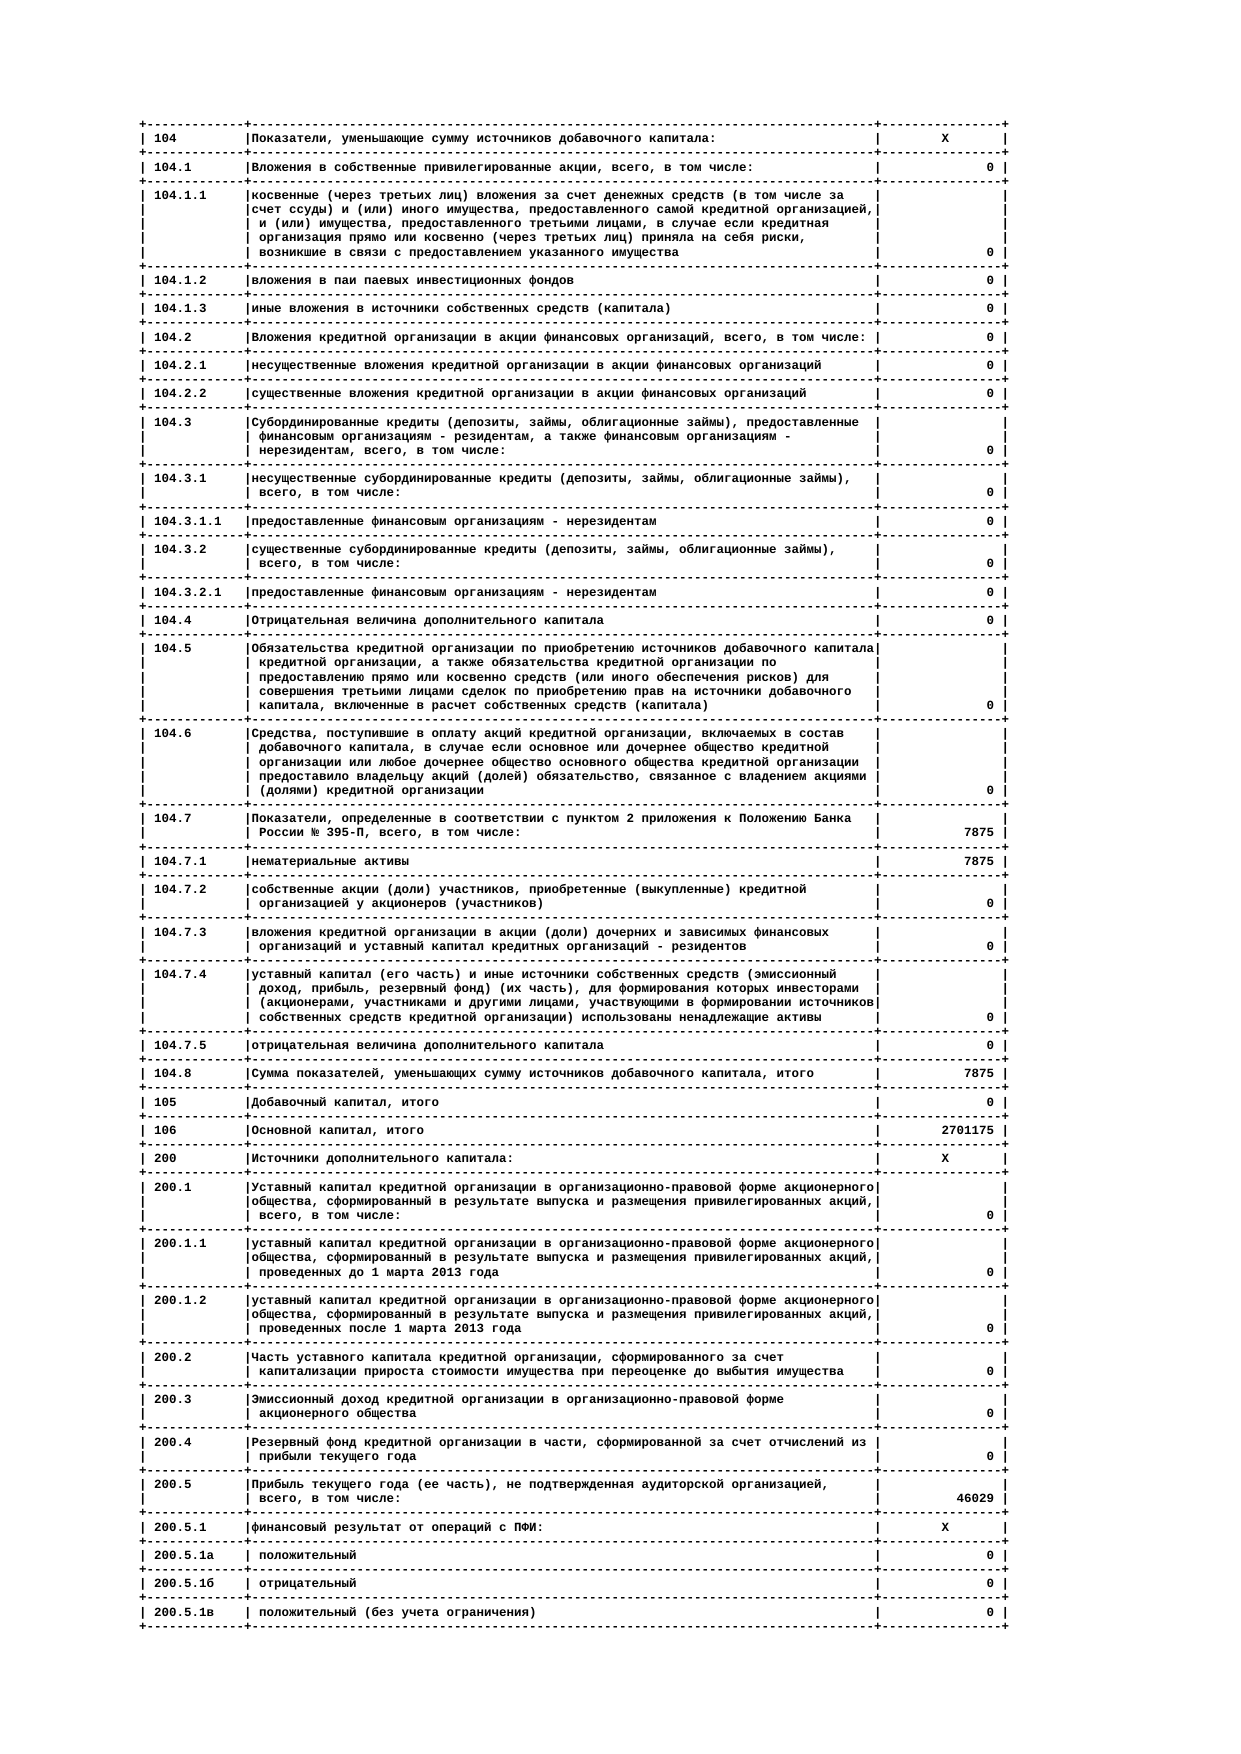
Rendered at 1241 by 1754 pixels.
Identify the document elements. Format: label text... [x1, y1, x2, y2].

text | 104.1.3 |иные вложения в источники собственных средств (капитала) | 0 | [139, 302, 1101, 316]
text +-------------+-----------------------------------------------------------------------------------+----------------+ [139, 529, 1101, 543]
text | | и (или) имущества, предоставленного третьими лицами, в случае если кредитная | | [139, 217, 1101, 231]
text | 200.3 |Эмиссионный доход кредитной организации в организационно-правовой форме | | [139, 1393, 1101, 1407]
text | 104.3 |Субординированные кредиты (депозиты, займы, облигационные займы), предоставленные | | [139, 416, 1101, 430]
text +-------------+-----------------------------------------------------------------------------------+----------------+ [139, 1535, 1101, 1549]
text | | финансовым организациям - резидентам, а также финансовым организациям - | | [139, 430, 1101, 444]
text +-------------+-----------------------------------------------------------------------------------+----------------+ [139, 1138, 1101, 1152]
text | | собственных средств кредитной организации) использованы ненадлежащие активы | 0 | [139, 1011, 1101, 1025]
text +-------------+-----------------------------------------------------------------------------------+----------------+ [139, 501, 1101, 515]
text +-------------+-----------------------------------------------------------------------------------+----------------+ [139, 869, 1101, 883]
text +-------------+-----------------------------------------------------------------------------------+----------------+ [139, 600, 1101, 614]
text | 104.1 |Вложения в собственные привилегированные акции, всего, в том числе: | 0 | [139, 161, 1101, 175]
text | | организация прямо или косвенно (через третьих лиц) приняла на себя риски, | | [139, 231, 1101, 246]
text | 200.1.1 |уставный капитал кредитной организации в организационно-правовой форме акционерного| | [139, 1237, 1101, 1251]
text +-------------+-----------------------------------------------------------------------------------+----------------+ [139, 1379, 1101, 1393]
text +-------------+-----------------------------------------------------------------------------------+----------------+ [139, 1223, 1101, 1237]
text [139, 1620, 1101, 1634]
text +-------------+-----------------------------------------------------------------------------------+----------------+ [139, 1166, 1101, 1181]
text | | проведенных до 1 марта 2013 года | 0 | [139, 1266, 1101, 1280]
text +-------------+-----------------------------------------------------------------------------------+----------------+ [139, 628, 1101, 642]
text +-------------+-----------------------------------------------------------------------------------+----------------+ [139, 316, 1101, 331]
text +-------------+-----------------------------------------------------------------------------------+----------------+ [139, 1506, 1101, 1521]
text +-------------+-----------------------------------------------------------------------------------+----------------+ [139, 288, 1101, 302]
text +-------------+-----------------------------------------------------------------------------------+----------------+ [139, 1081, 1101, 1096]
text | | всего, в том числе: | 0 | [139, 557, 1101, 571]
text | |счет ссуды) и (или) иного имущества, предоставленного самой кредитной организацией,| | [139, 203, 1101, 217]
text | 200.5.1в | положительный (без учета ограничения) | 0 | [139, 1606, 1101, 1620]
text +-------------+-----------------------------------------------------------------------------------+----------------+ [139, 1053, 1101, 1067]
text | | России № 395-П, всего, в том числе: | 7875 | [139, 826, 1101, 841]
text | | (акционерами, участниками и другими лицами, участвующими в формировании источников| | [139, 996, 1101, 1011]
text | 106 |Основной капитал, итого | 2701175 | [139, 1124, 1101, 1138]
text | 200.4 |Резервный фонд кредитной организации в части, сформированной за счет отчислений из | | [139, 1436, 1101, 1450]
text | 104.6 |Средства, поступившие в оплату акций кредитной организации, включаемых в состав | | [139, 727, 1101, 741]
text +-------------+-----------------------------------------------------------------------------------+----------------+ [139, 1336, 1101, 1351]
text | 104 |Показатели, уменьшающие сумму источников добавочного капитала: | Х | [139, 132, 1101, 146]
text +-------------+-----------------------------------------------------------------------------------+----------------+ [139, 713, 1101, 727]
text +-------------+-----------------------------------------------------------------------------------+----------------+ [139, 798, 1101, 812]
text | 200.5 |Прибыль текущего года (ее часть), не подтвержденная аудиторской организацией, | | [139, 1478, 1101, 1492]
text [139, 146, 1101, 161]
text | 200.5.1 |финансовый результат от операций с ПФИ: | Х | [139, 1521, 1101, 1535]
text | | возникшие в связи с предоставлением указанного имущества | 0 | [139, 246, 1101, 260]
text +-------------+-----------------------------------------------------------------------------------+----------------+ [139, 571, 1101, 586]
text | | предоставило владельцу акций (долей) обязательство, связанное с владением акциями | | [139, 770, 1101, 784]
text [139, 1591, 1101, 1606]
text | | акционерного общества | 0 | [139, 1407, 1101, 1421]
text +-------------+-----------------------------------------------------------------------------------+----------------+ [139, 1464, 1101, 1478]
text | 104.3.1 |несущественные субординированные кредиты (депозиты, займы, облигационные займы), | | [139, 472, 1101, 486]
text | | организаций и уставный капитал кредитных организаций - резидентов | 0 | [139, 940, 1101, 954]
text | 104.3.2.1 |предоставленные финансовым организациям - нерезидентам | 0 | [139, 586, 1101, 600]
text +-------------+-----------------------------------------------------------------------------------+----------------+ [139, 345, 1101, 359]
text | | совершения третьими лицами сделок по приобретению прав на источники добавочного | | [139, 685, 1101, 699]
text | | прибыли текущего года | 0 | [139, 1450, 1101, 1464]
text | |общества, сформированный в результате выпуска и размещения привилегированных акций,| | [139, 1251, 1101, 1266]
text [139, 118, 1101, 132]
text | 200.5.1а | положительный | 0 | [139, 1549, 1101, 1563]
text | 104.4 |Отрицательная величина дополнительного капитала | 0 | [139, 614, 1101, 628]
text | 105 |Добавочный капитал, итого | 0 | [139, 1096, 1101, 1110]
text | 200.2 |Часть уставного капитала кредитной организации, сформированного за счет | | [139, 1351, 1101, 1365]
text | | всего, в том числе: | 0 | [139, 486, 1101, 501]
text | 200.5.1б | отрицательный | 0 | [139, 1577, 1101, 1591]
text | |общества, сформированный в результате выпуска и размещения привилегированных акций,| | [139, 1308, 1101, 1322]
text | 104.3.2 |существенные субординированные кредиты (депозиты, займы, облигационные займы), | | [139, 543, 1101, 557]
text | | всего, в том числе: | 0 | [139, 1209, 1101, 1223]
text +-------------+-----------------------------------------------------------------------------------+----------------+ [139, 1280, 1101, 1294]
text +-------------+-----------------------------------------------------------------------------------+----------------+ [139, 1421, 1101, 1436]
text +-------------+-----------------------------------------------------------------------------------+----------------+ [139, 373, 1101, 387]
text +-------------+-----------------------------------------------------------------------------------+----------------+ [139, 1563, 1101, 1577]
text +-------------+-----------------------------------------------------------------------------------+----------------+ [139, 954, 1101, 968]
text | |общества, сформированный в результате выпуска и размещения привилегированных акций,| | [139, 1195, 1101, 1209]
text +-------------+-----------------------------------------------------------------------------------+----------------+ [139, 1025, 1101, 1039]
text | 104.2 |Вложения кредитной организации в акции финансовых организаций, всего, в том числе: | 0 | [139, 331, 1101, 345]
text | 104.1.2 |вложения в паи паевых инвестиционных фондов | 0 | [139, 274, 1101, 288]
text +-------------+-----------------------------------------------------------------------------------+----------------+ [139, 401, 1101, 416]
text | | кредитной организации, а также обязательства кредитной организации по | | [139, 656, 1101, 671]
text | 104.7.5 |отрицательная величина дополнительного капитала | 0 | [139, 1039, 1101, 1053]
text | 104.3.1.1 |предоставленные финансовым организациям - нерезидентам | 0 | [139, 515, 1101, 529]
text +-------------+-----------------------------------------------------------------------------------+----------------+ [139, 911, 1101, 926]
text +-------------+-----------------------------------------------------------------------------------+----------------+ [139, 841, 1101, 855]
text +-------------+-----------------------------------------------------------------------------------+----------------+ [139, 260, 1101, 274]
text | | предоставлению прямо или косвенно средств (или иного обеспечения рисков) для | | [139, 671, 1101, 685]
text | 104.5 |Обязательства кредитной организации по приобретению источников добавочного капитала| | [139, 642, 1101, 656]
text | | добавочного капитала, в случае если основное или дочернее общество кредитной | | [139, 741, 1101, 756]
text | | нерезидентам, всего, в том числе: | 0 | [139, 444, 1101, 458]
text | | капитала, включенные в расчет собственных средств (капитала) | 0 | [139, 699, 1101, 713]
text | 104.7 |Показатели, определенные в соответствии с пунктом 2 приложения к Положению Банка | | [139, 812, 1101, 826]
text | | доход, прибыль, резервный фонд) (их часть), для формирования которых инвесторами | | [139, 982, 1101, 996]
text | 104.2.2 |существенные вложения кредитной организации в акции финансовых организаций | 0 | [139, 387, 1101, 401]
text | 104.1.1 |косвенные (через третьих лиц) вложения за счет денежных средств (в том числе за | | [139, 189, 1101, 203]
text | | всего, в том числе: | 46029 | [139, 1492, 1101, 1506]
text | 200.1 |Уставный капитал кредитной организации в организационно-правовой форме акционерного| | [139, 1181, 1101, 1195]
text | 104.8 |Сумма показателей, уменьшающих сумму источников добавочного капитала, итого | 7875 | [139, 1067, 1101, 1081]
text +-------------+-----------------------------------------------------------------------------------+----------------+ [139, 458, 1101, 472]
text | 104.2.1 |несущественные вложения кредитной организации в акции финансовых организаций | 0 | [139, 359, 1101, 373]
text | | (долями) кредитной организации | 0 | [139, 784, 1101, 798]
text | 104.7.4 |уставный капитал (его часть) и иные источники собственных средств (эмиссионный | | [139, 968, 1101, 982]
text | 104.7.2 |собственные акции (доли) участников, приобретенные (выкупленные) кредитной | | [139, 883, 1101, 897]
text | 104.7.3 |вложения кредитной организации в акции (доли) дочерних и зависимых финансовых | | [139, 926, 1101, 940]
text | | организацией у акционеров (участников) | 0 | [139, 897, 1101, 911]
text +-------------+-----------------------------------------------------------------------------------+----------------+ [139, 1110, 1101, 1124]
text | 200.1.2 |уставный капитал кредитной организации в организационно-правовой форме акционерного| | [139, 1294, 1101, 1308]
text +-------------+-----------------------------------------------------------------------------------+----------------+ [139, 175, 1101, 189]
text | 200 |Источники дополнительного капитала: | Х | [139, 1152, 1101, 1166]
text | | капитализации прироста стоимости имущества при переоценке до выбытия имущества | 0 | [139, 1365, 1101, 1379]
text | 104.7.1 |нематериальные активы | 7875 | [139, 855, 1101, 869]
text | | организации или любое дочернее общество основного общества кредитной организации | | [139, 756, 1101, 770]
text | | проведенных после 1 марта 2013 года | 0 | [139, 1322, 1101, 1336]
